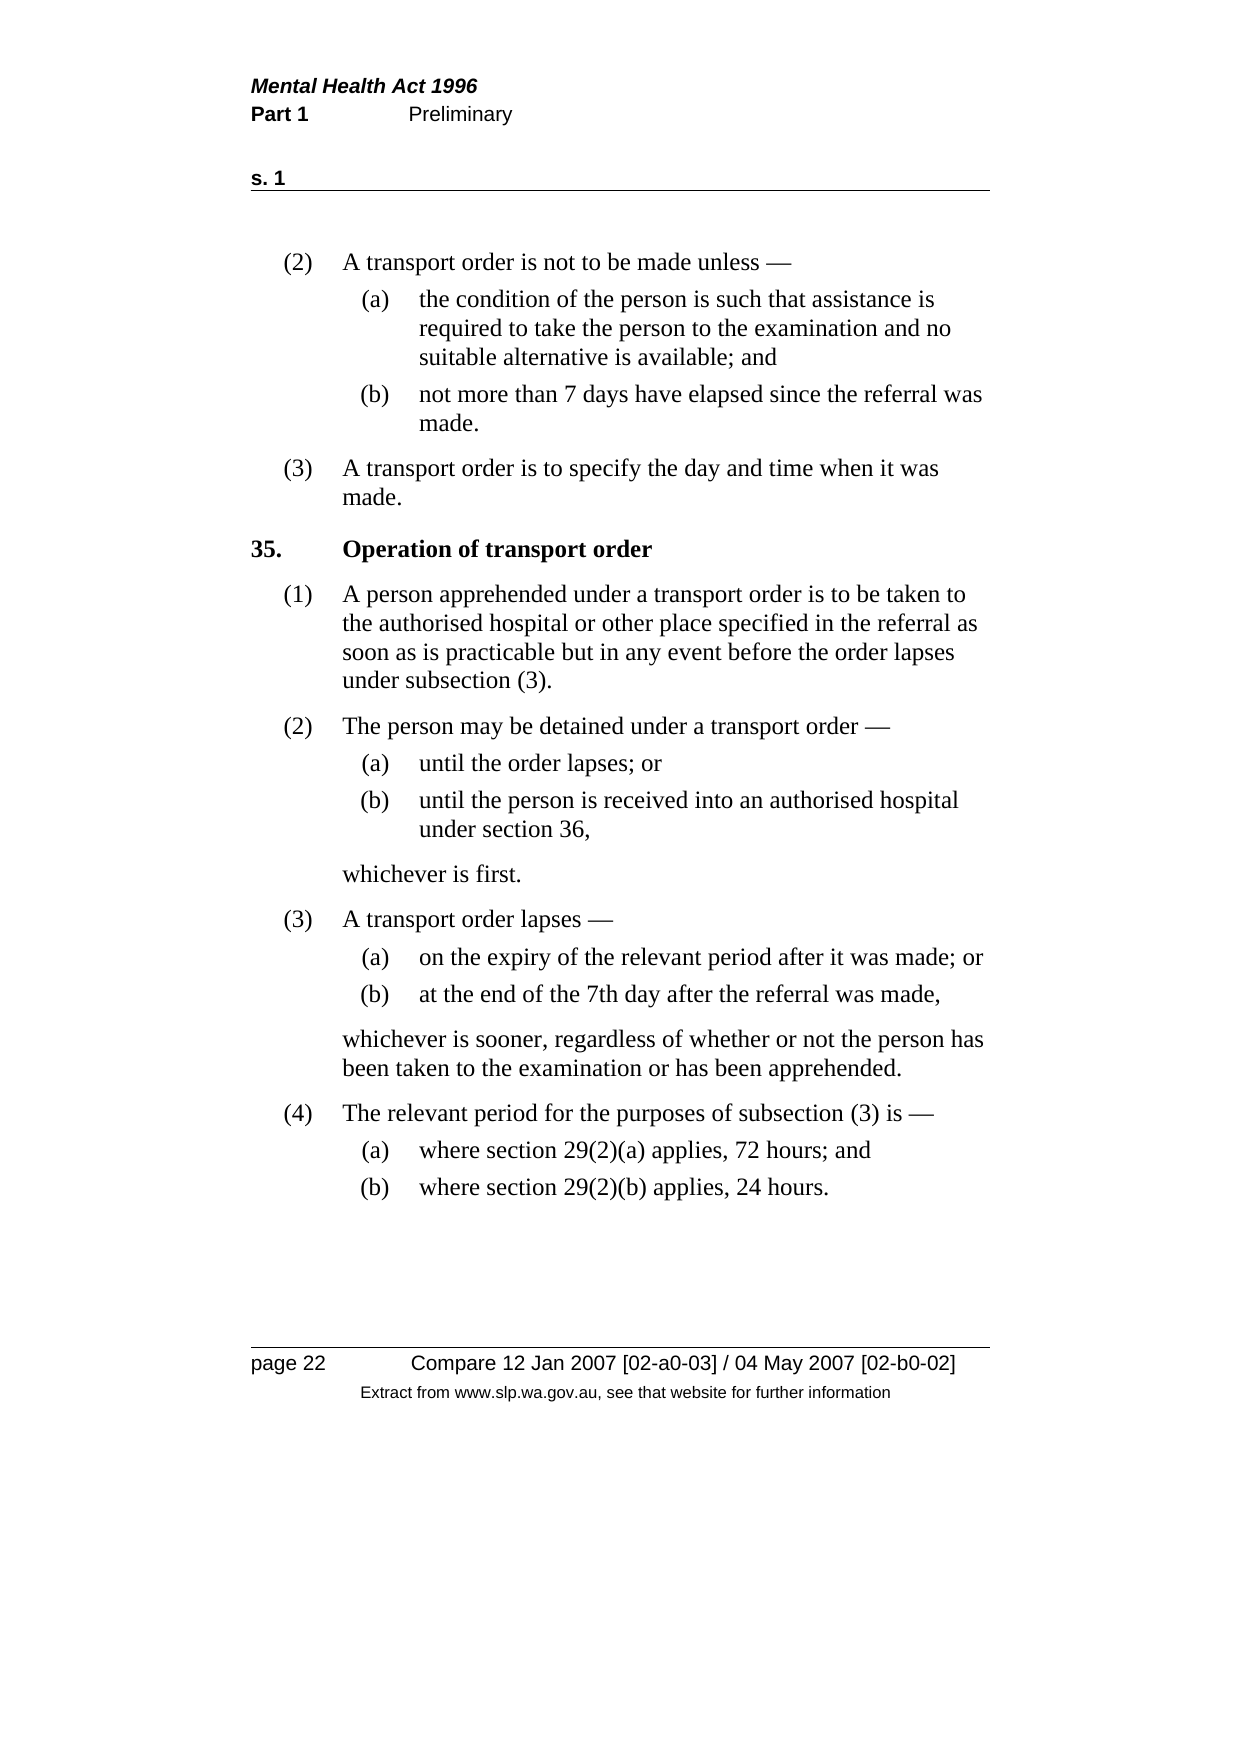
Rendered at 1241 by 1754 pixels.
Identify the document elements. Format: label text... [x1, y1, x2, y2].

text (3) A transport order is to specify the day and time when it was made. [251, 453, 990, 511]
text (4) The relevant period for the purposes of subsection (3) is — [251, 1098, 990, 1127]
text (a) the condition of the person is such that assistance is required to take the person to the examination and no suitable alternative is available; and [251, 284, 990, 371]
text whichever is first. [251, 859, 990, 888]
text (a) until the order lapses; or [251, 748, 990, 777]
text (1) A person apprehended under a transport order is to be taken to the authorised hospital or other place specified in the referral as soon as is practicable but in any event before the order lapses under subsection (3). [251, 579, 990, 694]
text whichever is sooner, regardless of whether or not the person has been taken to the examination or has been apprehended. [251, 1024, 990, 1082]
text (3) A transport order lapses — [251, 904, 990, 933]
text (b) until the person is received into an authorised hospital under section 36, [251, 785, 990, 842]
text (b) at the end of the 7th day after the referral was made, [251, 979, 990, 1007]
text (a) where section 29(2)(a) applies, 72 hours; and [251, 1135, 990, 1164]
text (2) A transport order is not to be made unless — [251, 247, 990, 276]
text (b) where section 29(2)(b) applies, 24 hours. [251, 1172, 990, 1201]
text (a) on the expiry of the relevant period after it was made; or [251, 942, 990, 970]
text (b) not more than 7 days have elapsed since the referral was made. [251, 379, 990, 437]
text (2) The person may be detained under a transport order — [251, 711, 990, 739]
subtitle 35. Operation of transport order [251, 534, 990, 562]
